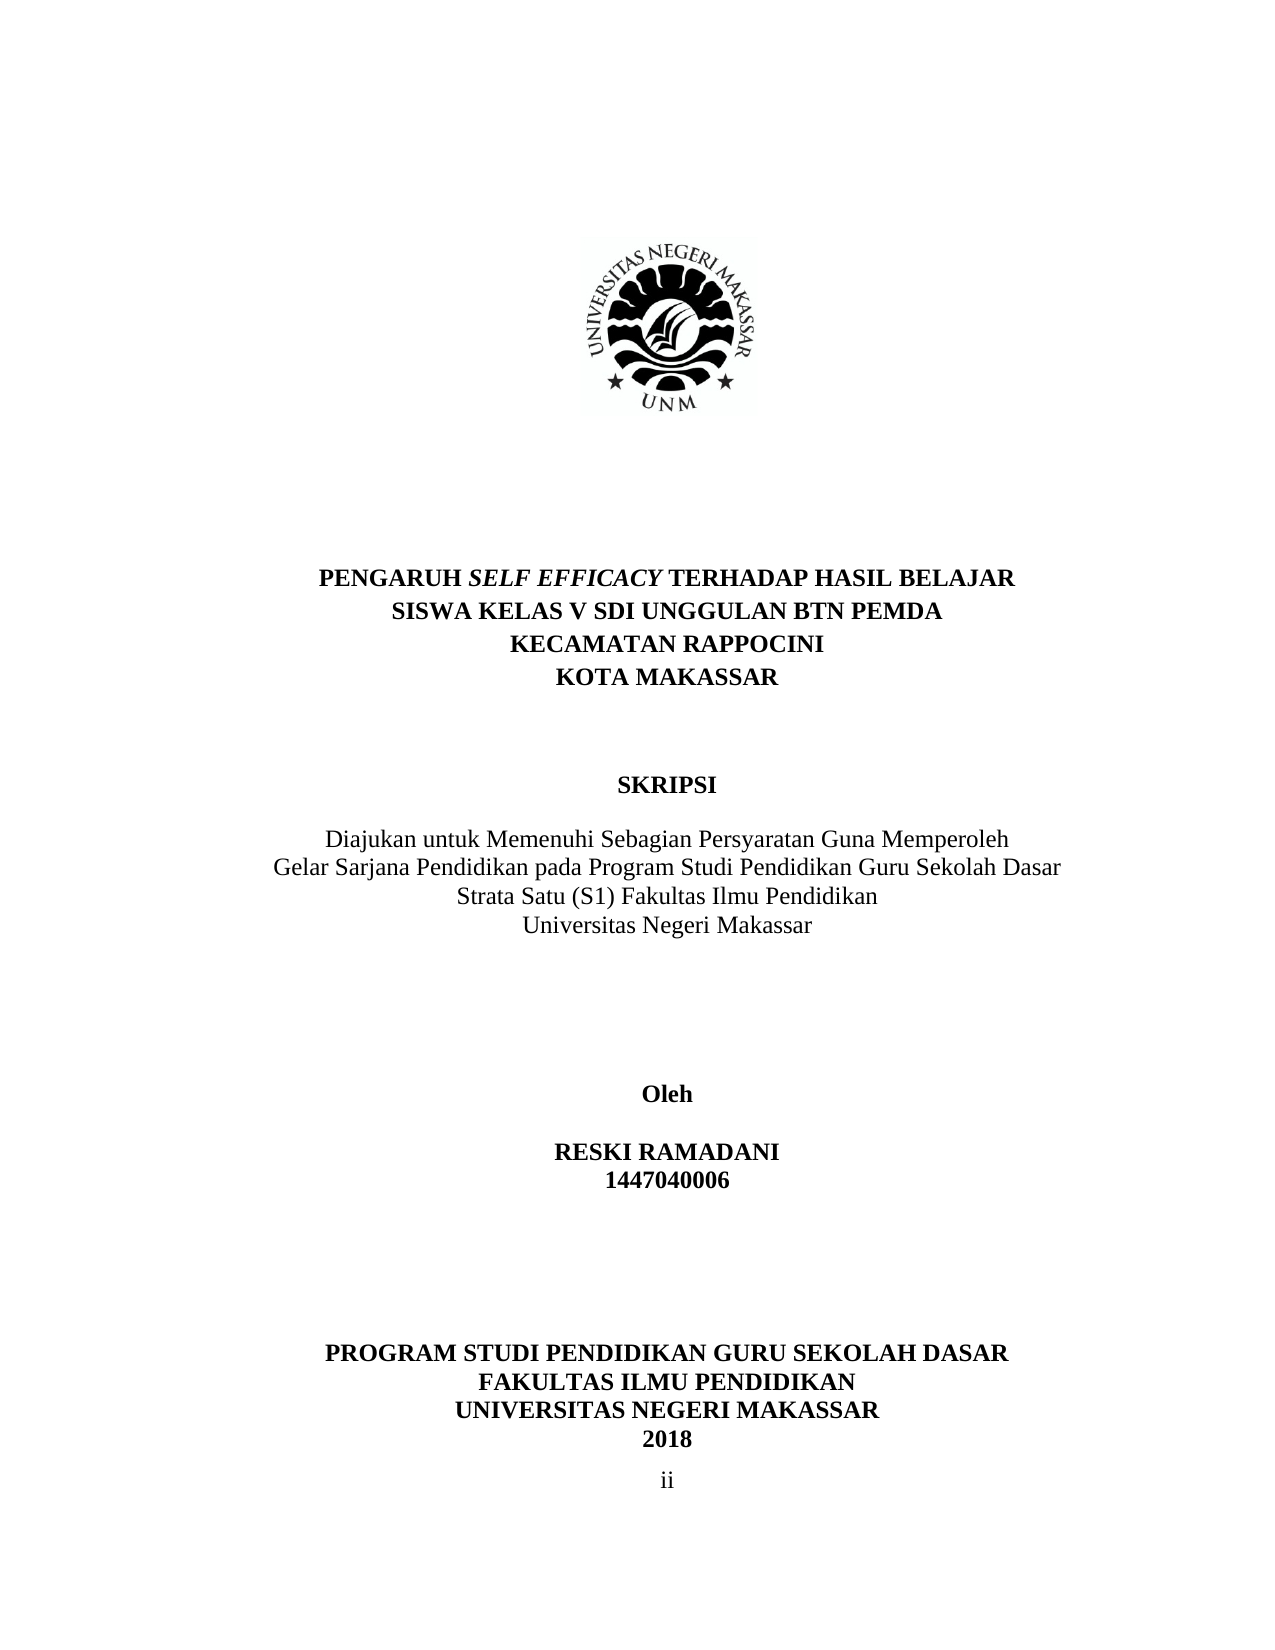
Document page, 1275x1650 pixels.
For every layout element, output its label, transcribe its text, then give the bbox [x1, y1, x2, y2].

picture [580, 237, 758, 416]
list SISWA KELAS V SDI UNGGULAN BTN PEMDA [236, 596, 1098, 625]
text FAKULTAS ILMU PENDIDIKAN [236, 1367, 1098, 1396]
text Strata Satu (S1) Fakultas Ilmu Pendidikan [236, 881, 1098, 910]
text Oleh [236, 1079, 1098, 1108]
text 2018 [236, 1424, 1098, 1453]
text SKRIPSI [236, 770, 1098, 798]
text RESKI RAMADANI [236, 1137, 1098, 1166]
list PENGARUH SELF EFFICACY TERHADAP HASIL BELAJAR [236, 563, 1098, 592]
text Diajukan untuk Memenuhi Sebagian Persyaratan Guna Memperoleh [236, 824, 1098, 852]
list KECAMATAN RAPPOCINI [236, 629, 1098, 658]
text Universitas Negeri Makassar [236, 910, 1098, 939]
text Gelar Sarjana Pendidikan pada Program Studi Pendidikan Guru Sekolah Dasar [236, 852, 1098, 881]
text PROGRAM STUDI PENDIDIKAN GURU SEKOLAH DASAR [236, 1338, 1098, 1367]
list KOTA MAKASSAR [236, 662, 1098, 691]
text 1447040006 [236, 1166, 1098, 1194]
text UNIVERSITAS NEGERI MAKASSAR [236, 1396, 1098, 1424]
